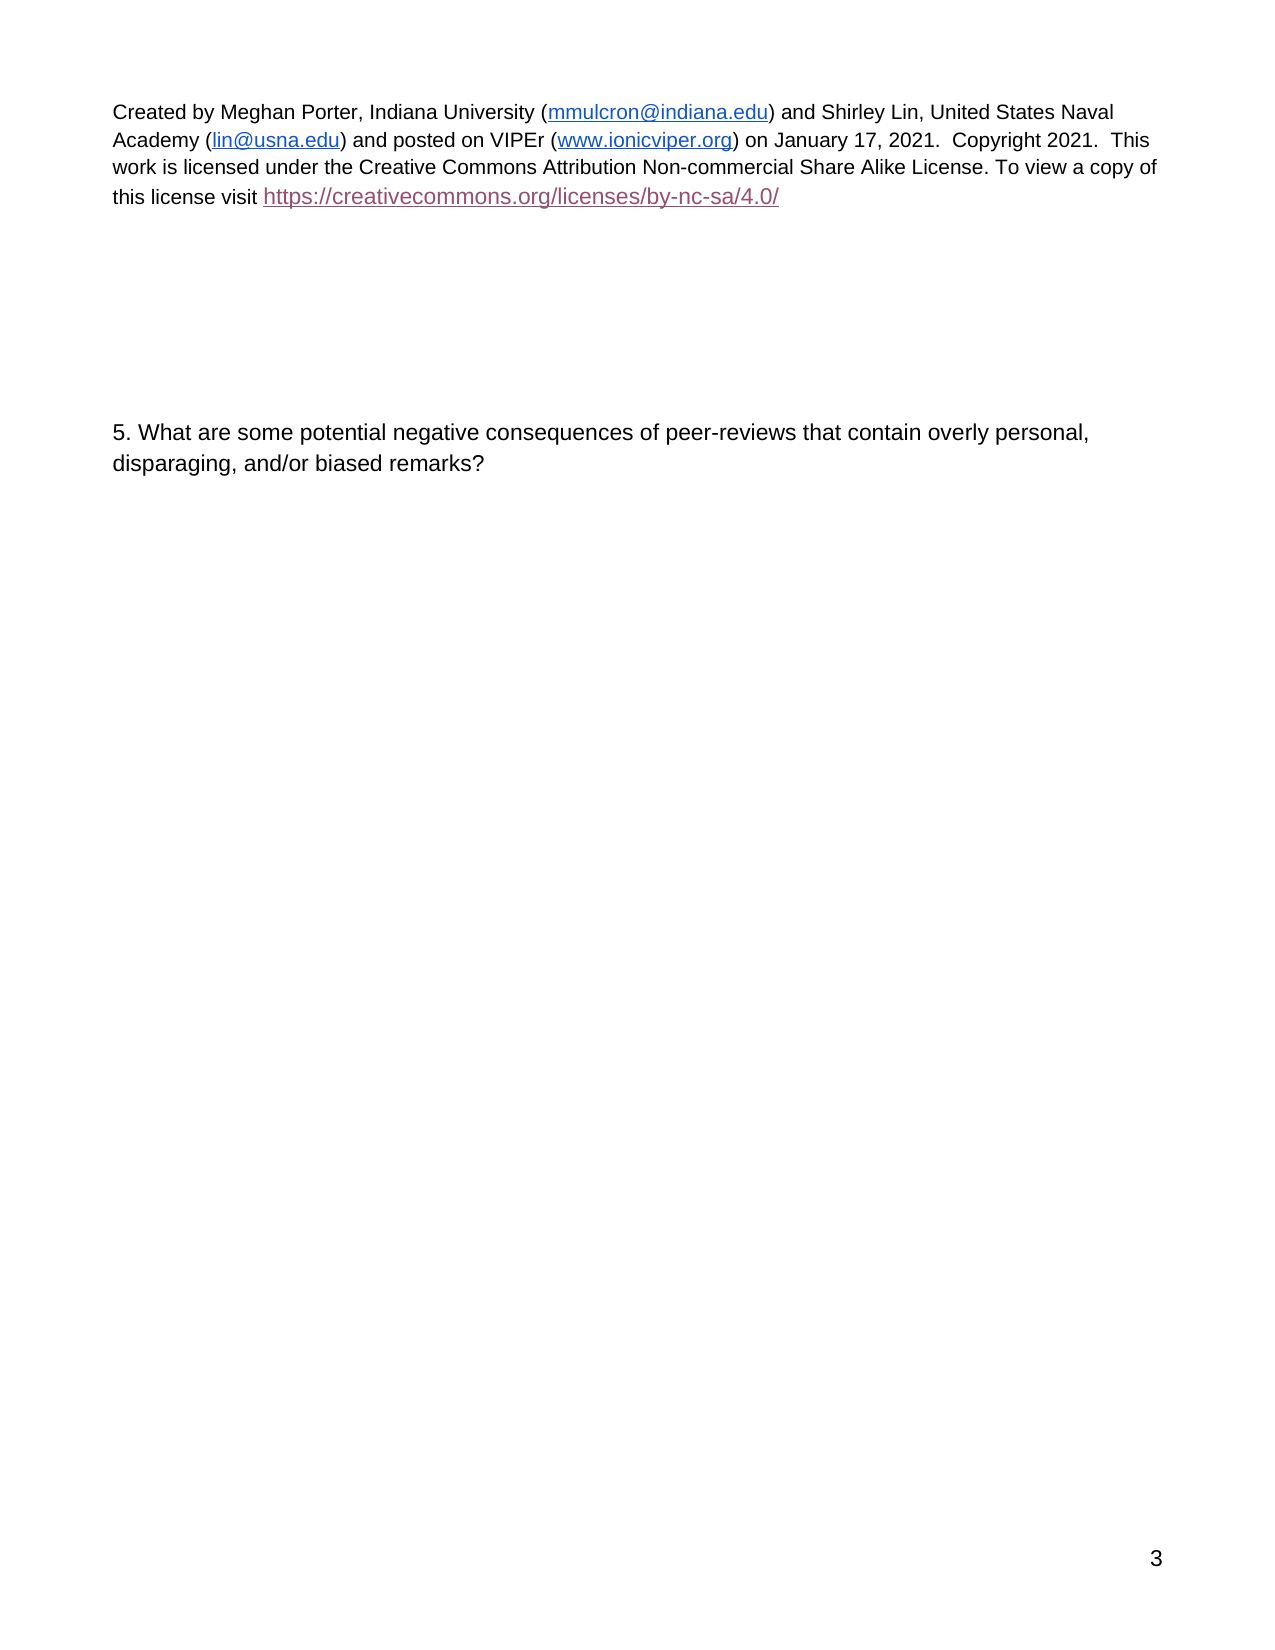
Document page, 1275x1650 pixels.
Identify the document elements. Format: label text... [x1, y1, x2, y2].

text 5. What are some potential negative consequences of peer-reviews that contain overly personal, disparaging, and/or biased remarks? [112, 419, 1162, 476]
